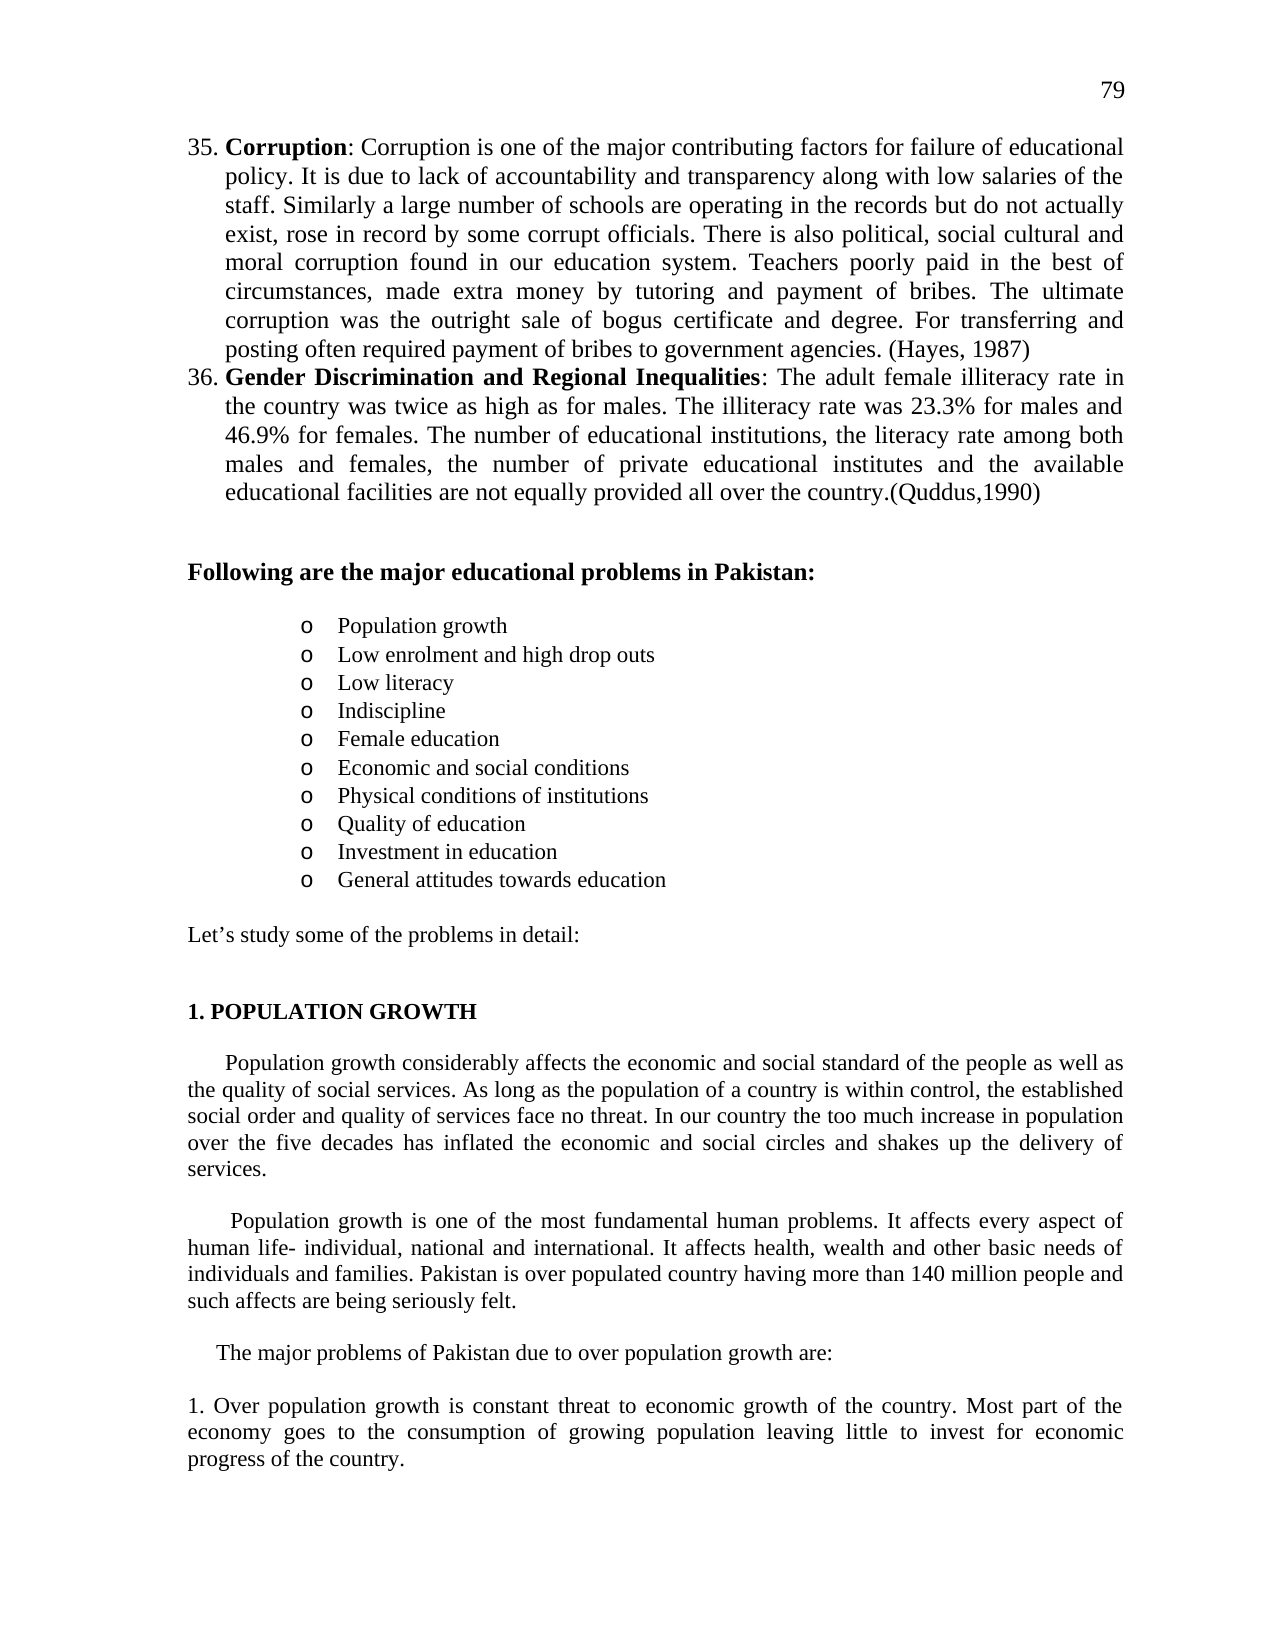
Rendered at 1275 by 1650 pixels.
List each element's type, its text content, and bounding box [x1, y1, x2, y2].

list General attitudes towards education [300, 866, 1125, 895]
text Population growth considerably affects the economic and social standard of the people as well as the quality of social services. As long as the population of a country is within control, the established social order and quality of services face no threat. In our country the too much increase in population over the five decades has inflated the economic and social circles and shakes up the delivery of services. [187, 1049, 1125, 1181]
list Indiscipline [300, 697, 1125, 725]
text Following are the major educational problems in Pakistan: [187, 557, 1125, 586]
list Low literacy [300, 669, 1125, 697]
list Economic and social conditions [300, 753, 1125, 782]
list Gender Discrimination and Regional Inequalities: The adult female illiteracy rate in the country was twice as high as for males. The illiteracy rate was 23.3% for males and 46.9% for females. The number of educational institutions, the literacy rate among both males and females, the number of private educational institutes and the available educational facilities are not equally provided all over the country.(Quddus,1990) [187, 362, 1125, 506]
text 1. Over population growth is constant threat to economic growth of the country. Most part of the economy goes to the consumption of growing population leaving little to invest for economic progress of the country. [187, 1392, 1125, 1471]
list Investment in education [300, 838, 1125, 866]
list Low enrolment and high drop outs [300, 641, 1125, 669]
list Corruption: Corruption is one of the major contributing factors for failure of educational policy. It is due to lack of accountability and transparency along with low salaries of the staff. Similarly a large number of schools are operating in the records but do not actually exist, rose in record by some corrupt officials. There is also political, social cultural and moral corruption found in our education system. Teachers poorly paid in the best of circumstances, made extra money by tutoring and payment of bribes. The ultimate corruption was the outright sale of bogus certificate and degree. For transferring and posting often required payment of bribes to government agencies. (Hayes, 1987) [187, 132, 1125, 362]
list Physical conditions of institutions [300, 782, 1125, 810]
list Quality of education [300, 810, 1125, 838]
list Female education [300, 725, 1125, 753]
text Population growth is one of the most fundamental human problems. It affects every aspect of human life- individual, national and international. It affects health, wealth and other basic needs of individuals and families. Pakistan is over populated country having more than 140 million people and such affects are being seriously felt. [187, 1208, 1125, 1313]
list Population growth [300, 612, 1125, 641]
text 1. POPULATION GROWTH [187, 998, 1125, 1025]
text Let’s study some of the problems in detail: [187, 921, 1125, 947]
text The major problems of Pakistan due to over population growth are: [187, 1339, 1125, 1366]
